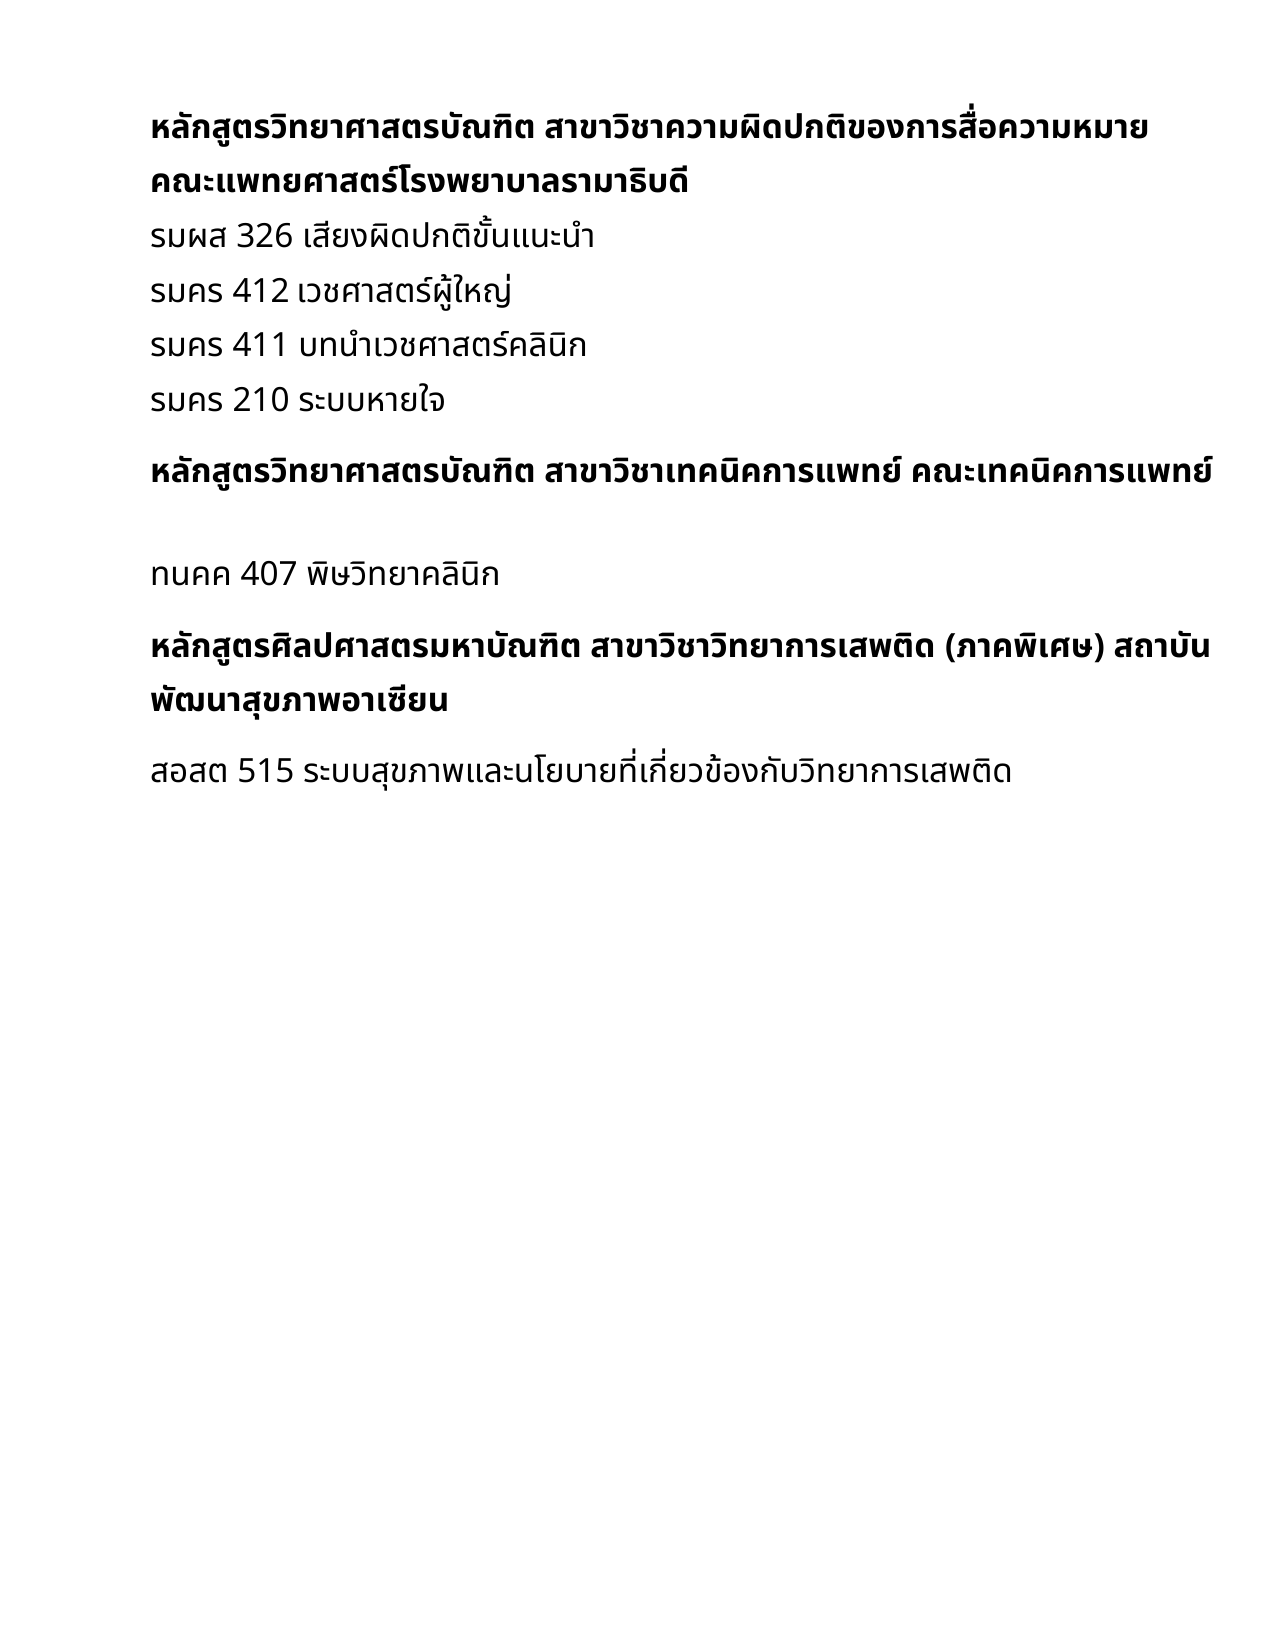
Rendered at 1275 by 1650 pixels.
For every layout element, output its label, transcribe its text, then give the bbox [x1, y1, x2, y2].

text หลักสูตรศิลปศาสตรมหาบัณฑิต สาขาวิชาวิทยาการเสพติด (ภาคพิเศษ) สถาบันพัฒนาสุขภาพอาเซียน [150, 621, 1219, 726]
text หลักสูตรวิทยาศาสตรบัณฑิต สาขาวิชาความผิดปกติของการสื่อความหมาย คณะแพทยศาสตร์โรงพยาบาลรามาธิบดี รมผส 326 เสียงผิดปกติขั้นแนะนำ รมคร 412เวชศาสตร์ผู้ใหญ่ รมคร 411 บทนำเวชศาสตร์คลินิก รมคร 210 ระบบหายใจ [150, 103, 1219, 426]
text สอสต 515 ระบบสุขภาพและนโยบายที่เกี่ยวข้องกับวิทยาการเสพติด [150, 747, 1219, 798]
text หลักสูตรวิทยาศาสตรบัณฑิต สาขาวิชาเทคนิคการแพทย์ คณะเทคนิคการแพทย์ ทนคค 407 พิษวิทยาคลินิก [150, 447, 1219, 601]
